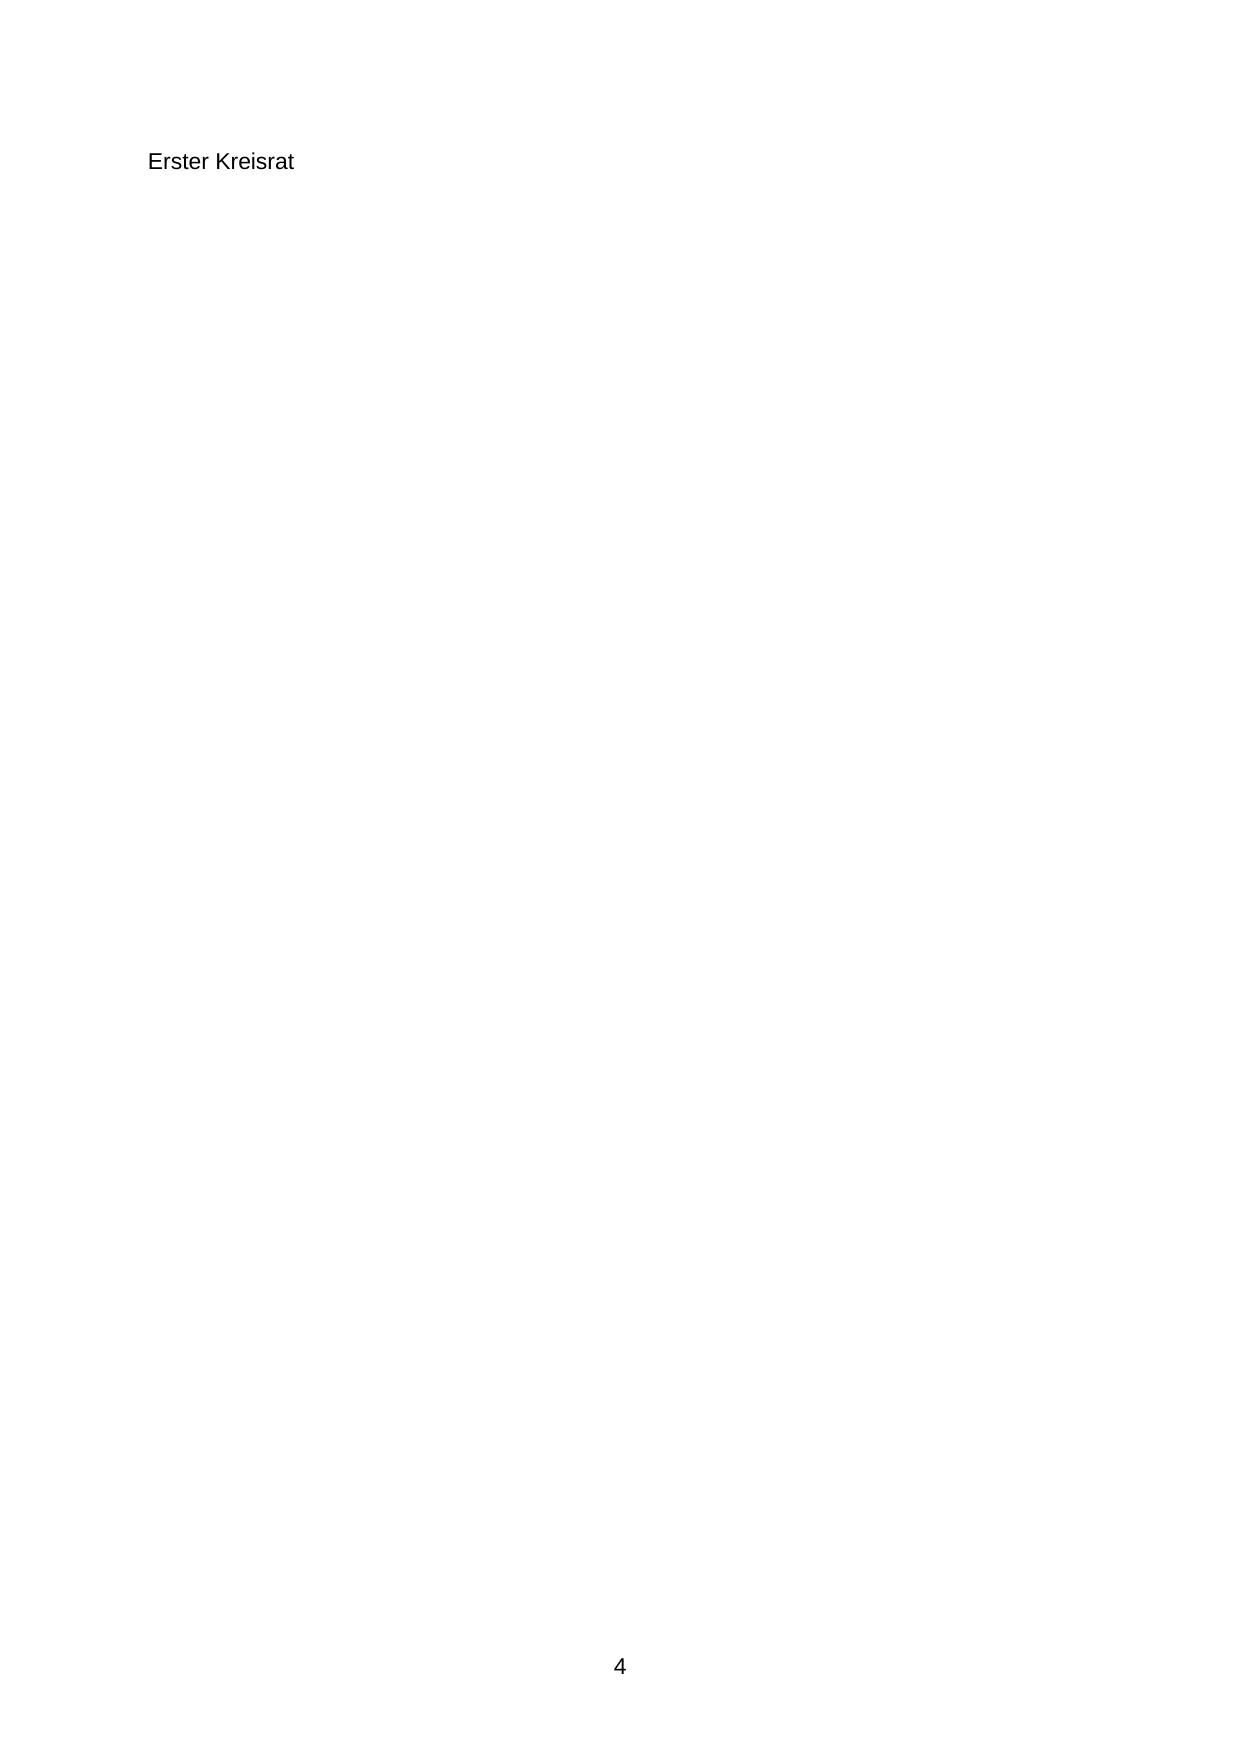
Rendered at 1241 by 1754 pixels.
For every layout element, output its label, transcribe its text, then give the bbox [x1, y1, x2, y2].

text Erster Kreisrat [148, 148, 1093, 174]
